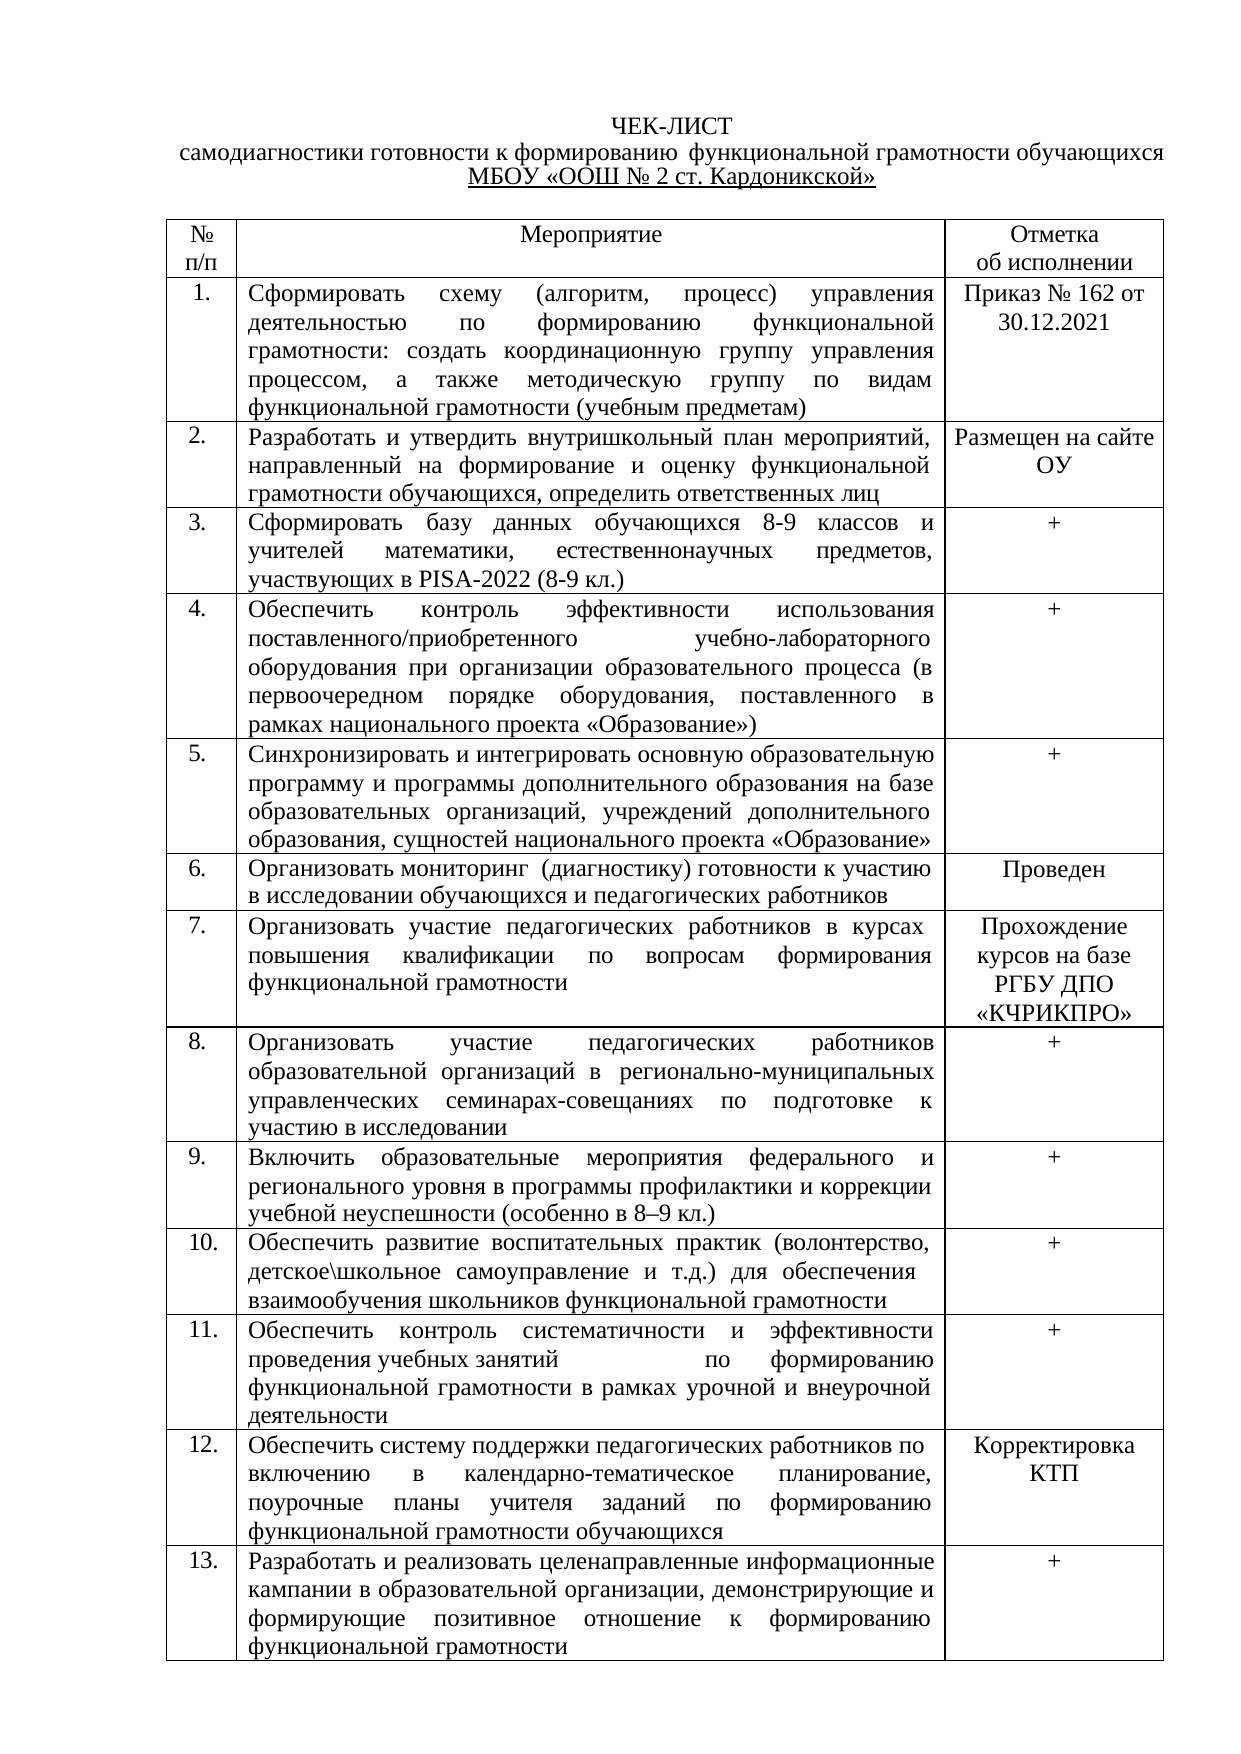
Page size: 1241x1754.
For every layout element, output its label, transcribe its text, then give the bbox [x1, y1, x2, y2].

table_cell Синхронизировать и интегрировать основную образовательную программу и программы дополнительного образования на базе образовательных организаций, учреждений дополнительного образования, сущностей национального проекта «Образование» [237, 739, 944, 853]
table_cell Обеспечить контроль систематичности и эффективности проведения учебных занятий по формированию функциональной грамотности в рамках урочной и внеурочной деятельности [237, 1315, 944, 1429]
table_cell 7. [167, 911, 236, 1026]
table_cell Корректировка КТП [946, 1430, 1163, 1545]
table_cell + [946, 739, 1163, 853]
table_header Мероприятие [237, 220, 944, 277]
table_cell + [946, 1315, 1163, 1429]
table_cell 4. [167, 594, 236, 738]
table_cell 10. [167, 1229, 236, 1314]
table_cell 9. [167, 1142, 236, 1227]
table_cell Организовать участие педагогических работников образовательной организаций в регионально-муниципальных управленческих семинарах-совещаниях по подготовке к участию в исследовании [237, 1028, 944, 1141]
table_header № п/п [167, 220, 236, 277]
subtitle ЧЕК-ЛИСТ [172, 113, 1172, 139]
table_cell Организовать мониторинг (диагностику) готовности к участию в исследовании обучающихся и педагогических работников [237, 854, 944, 910]
table_cell Прохождение курсов на базе РГБУ ДПО «КЧРИКПРО» [946, 911, 1163, 1026]
table_cell + [946, 1142, 1163, 1227]
table_cell Проведен [946, 854, 1163, 910]
table_cell + [946, 594, 1163, 738]
table_cell Разработать и реализовать целенаправленные информационные кампании в образовательной организации, демонстрирующие и формирующие позитивное отношение к формированию функциональной грамотности [237, 1546, 944, 1660]
table_cell + [946, 1028, 1163, 1141]
table_cell 12. [167, 1430, 236, 1545]
table_cell Обеспечить контроль эффективности использования поставленного/приобретенного учебно-лабораторного оборудования при организации образовательного процесса (в первоочередном порядке оборудования, поставленного в рамках национального проекта «Образование») [237, 594, 944, 738]
table_cell 8. [167, 1028, 236, 1141]
table_cell Приказ № 162 от 30.12.2021 [946, 278, 1163, 421]
table_cell 1. [167, 278, 236, 421]
table_cell Организовать участие педагогических работников в курсах повышения квалификации по вопросам формирования функциональной грамотности [237, 911, 944, 1026]
table_cell Обеспечить развитие воспитательных практик (волонтерство, детское\школьное самоуправление и т.д.) для обеспечения взаимообучения школьников функциональной грамотности [237, 1229, 944, 1314]
table_cell 11. [167, 1315, 236, 1429]
table_cell 3. [167, 508, 236, 593]
table_cell 13. [167, 1546, 236, 1660]
table_cell 2. [167, 422, 236, 507]
table_cell + [946, 1229, 1163, 1314]
table_cell + [946, 1546, 1163, 1660]
table_cell 6. [167, 854, 236, 910]
table_cell Разработать и утвердить внутришкольный план мероприятий, направленный на формирование и оценку функциональной грамотности обучающихся, определить ответственных лиц [237, 422, 944, 507]
table_cell Сформировать базу данных обучающихся 8-9 классов и учителей математики, естественнонаучных предметов, участвующих в PISA-2022 (8-9 кл.) [237, 508, 944, 593]
table_header Отметка об исполнении [946, 220, 1163, 277]
text самодиагностики готовности к формированию функциональной грамотности обучающихся МБОУ «ООШ № 2 ст. Кардоникской» [179, 141, 1164, 190]
table_cell Размещен на сайте ОУ [946, 422, 1163, 507]
table_cell + [946, 508, 1163, 593]
table_cell Сформировать схему (алгоритм, процесс) управления деятельностью по формированию функциональной грамотности: создать координационную группу управления процессом, а также методическую группу по видам функциональной грамотности (учебным предметам) [237, 278, 944, 421]
table_cell Включить образовательные мероприятия федерального и регионального уровня в программы профилактики и коррекции учебной неуспешности (особенно в 8‒9 кл.) [237, 1142, 944, 1227]
table_cell Обеспечить систему поддержки педагогических работников по включению в календарно-тематическое планирование, поурочные планы учителя заданий по формированию функциональной грамотности обучающихся [237, 1430, 944, 1545]
table_cell 5. [167, 739, 236, 853]
